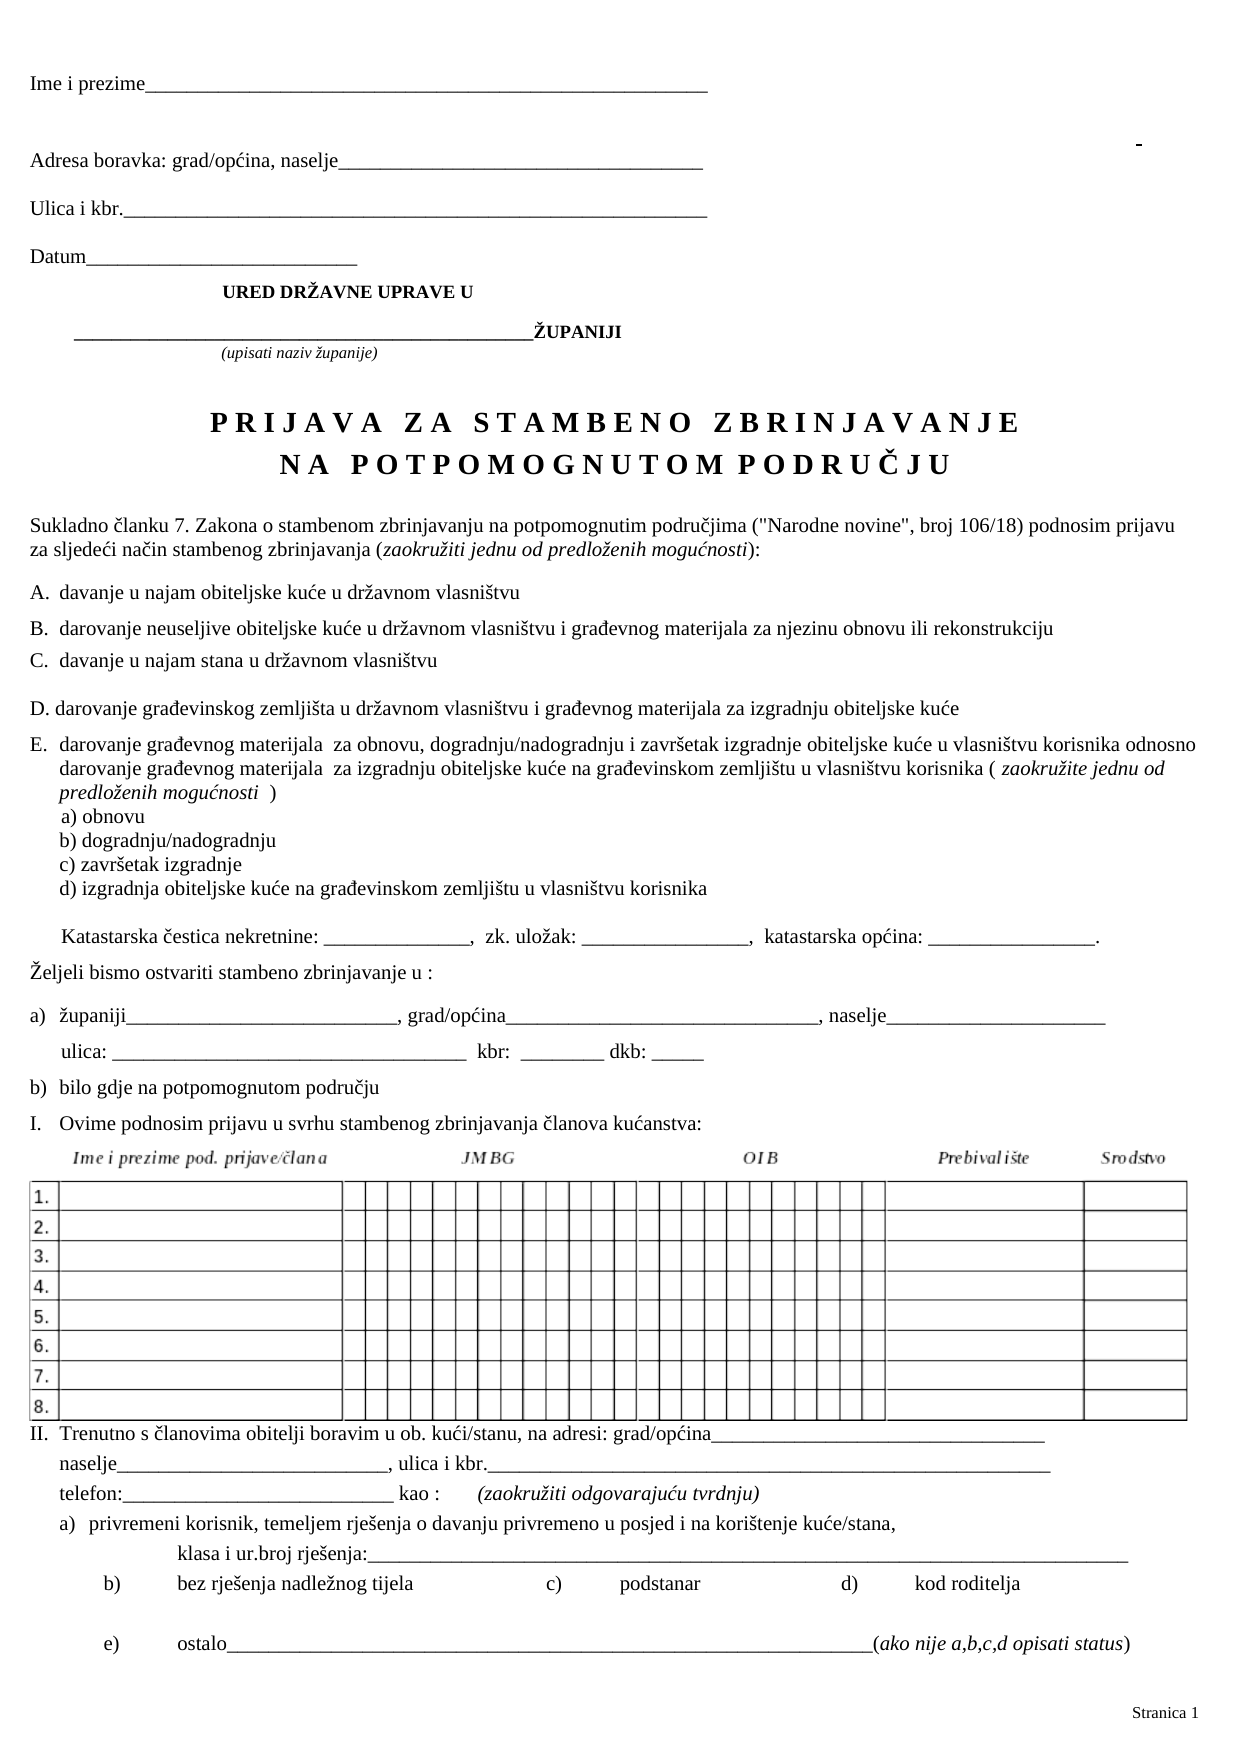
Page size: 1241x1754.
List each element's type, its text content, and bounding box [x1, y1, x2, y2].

text d) izgradnja obiteljske kuće na građevinskom zemljištu u vlasništvu korisnika [59, 876, 1199, 900]
text klasa i ur.broj rješenja:_________________________________________________________________________ [29, 1540, 1199, 1564]
table_header URED DRŽAVNE UPRAVE U _________________________________________________ŽUPANIJI (upisati naziv županije) [18, 281, 677, 363]
text c) završetak izgradnje [59, 852, 1199, 876]
text C. davanje u najam stana u državnom vlasništvu [29, 648, 1199, 696]
text Katastarska čestica nekretnine: ______________, zk. uložak: ________________, katastarska općina: ________________. [29, 924, 1199, 948]
text b) dogradnju/nadogradnju [59, 828, 1199, 852]
text Sukladno članku 7. Zakona o stambenom zbrinjavanju na potpomognutim područjima ("Narodne novine", broj 106/18) podnosim prijavu za sljedeći način stambenog zbrinjavanja (zaokružiti jednu od predloženih mogućnosti): [29, 513, 1199, 561]
text a) privremeni korisnik, temeljem rješenja o davanju privremeno u posjed i na korištenje kuće/stana, [29, 1510, 1199, 1534]
text a) županiji__________________________, grad/općina______________________________, naselje_____________________ [29, 1003, 1199, 1027]
text B. darovanje neuseljive obiteljske kuće u državnom vlasništvu i građevnog materijala za njezinu obnovu ili rekonstrukciju [29, 616, 1199, 640]
text telefon:__________________________ kao : (zaokružiti odgovarajuću tvrdnju) [29, 1480, 1199, 1504]
text b) bez rješenja nadležnog tijela c) podstanar d) kod roditelja [29, 1570, 1199, 1594]
text a) obnovu [29, 804, 1199, 828]
text Datum__________________________ [29, 244, 1199, 268]
text II. Trenutno s članovima obitelji boravim u ob. kući/stanu, na adresi: grad/općina________________________________ [29, 1420, 1199, 1444]
text e) ostalo______________________________________________________________(ako nije a,b,c,d opisati status) [29, 1630, 1199, 1654]
text Ime i prezime______________________________________________________ [29, 71, 1199, 95]
text A. davanje u najam obiteljske kuće u državnom vlasništvu [29, 580, 1199, 604]
subtitle N A P O T P O M O G N U T O M P O D R U Č J U [29, 447, 1199, 481]
subtitle P R I J A V A Z A S T A M B E N O Z B R I N J A V A N J E [29, 405, 1199, 439]
text I. Ovime podnosim prijavu u svrhu stambenog zbrinjavanja članova kućanstva: [29, 1111, 1199, 1135]
text naselje__________________________, ulica i kbr.______________________________________________________ [29, 1450, 1199, 1474]
text Stranica 1 [29, 1703, 1199, 1722]
text Adresa boravka: grad/općina, naselje___________________________________ [29, 148, 1199, 172]
text Željeli bismo ostvariti stambeno zbrinjavanje u : [29, 960, 1199, 984]
text D. darovanje građevinskog zemljišta u državnom vlasništvu i građevnog materijala za izgradnju obiteljske kuće [29, 696, 1199, 720]
text ulica: __________________________________ kbr: ________ dkb: _____ [29, 1039, 1199, 1063]
text b) bilo gdje na potpomognutom području [29, 1075, 1199, 1099]
text E. darovanje građevnog materijala za obnovu, dogradnju/nadogradnju i završetak izgradnje obiteljske kuće u vlasništvu korisnika odnosno darovanje građevnog materijala za izgradnju obiteljske kuće na građevinskom zemljištu u vlasništvu korisnika ( zaokružite jednu od predloženih mogućnosti ) [29, 732, 1199, 804]
text Ulica i kbr.________________________________________________________ [29, 196, 1199, 220]
